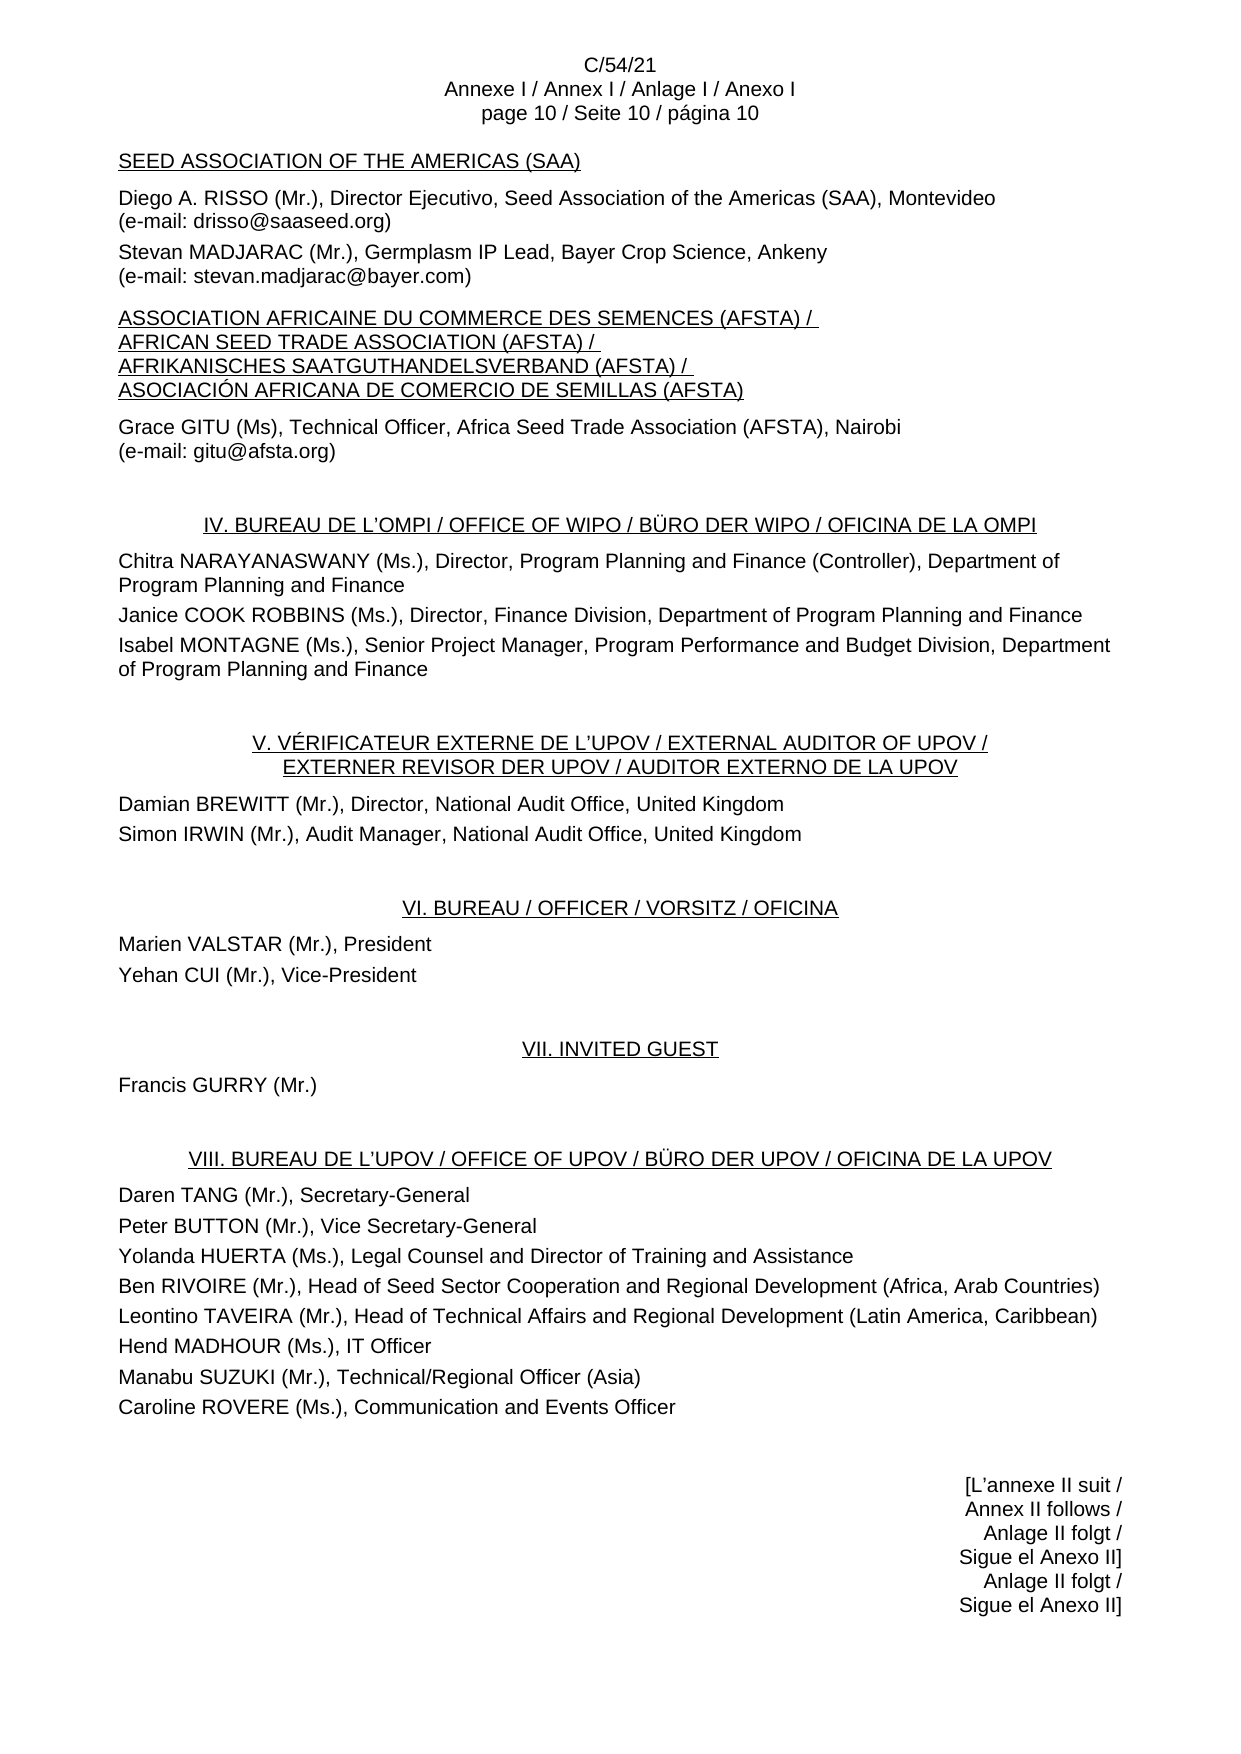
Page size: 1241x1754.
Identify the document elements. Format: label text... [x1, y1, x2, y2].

text Simon IRWIN (Mr.), Audit Manager, National Audit Office, United Kingdom [118, 822, 1122, 846]
text Manabu SUZUKI (Mr.), Technical/Regional Officer (Asia) [118, 1364, 1122, 1388]
text Stevan MADJARAC (Mr.), Germplasm IP Lead, Bayer Crop Science, Ankeny (e-mail: stevan.madjarac@bayer.com) [118, 239, 1122, 287]
text Hend MADHOUR (Ms.), IT Officer [118, 1334, 1122, 1358]
text Caroline ROVERE (Ms.), Communication and Events Officer [118, 1395, 1122, 1419]
text VII. INVITED guest [118, 1036, 1122, 1060]
text Daren TANG (Mr.), Secretary-General [118, 1183, 1122, 1207]
text Association africaine du commerce des semences (AFSTA) / AFRICAN SEED TRADE ASSOCIATION (AFSTA) / Afrikanisches Saatguthandelsverband (AFSTA) / Asociación Africana de Comercio de Semillas (AFSTA) [118, 306, 1122, 402]
text Peter BUTTON (Mr.), Vice Secretary-General [118, 1213, 1122, 1237]
text Marien VALSTAR (Mr.), President [118, 932, 1122, 956]
text Francis GURRY (Mr.) [118, 1073, 1122, 1097]
text Janice COOK ROBBINS (Ms.), Director, Finance Division, Department of Program Planning and Finance [118, 603, 1122, 627]
text SEED ASSOCIATION OF THE AMERICAS (SAA) [118, 149, 1122, 173]
text Yolanda HUERTA (Ms.), Legal Counsel and Director of Training and Assistance [118, 1244, 1122, 1268]
text VI. BUREAU / OFFICER / VORSITZ / OFICINA [118, 896, 1122, 920]
text [L’annexe II suit / Annex II follows / Anlage II folgt / Sigue el Anexo II] [118, 1473, 1122, 1569]
text V. VÉRIFICATEUR EXTERNE DE L’UPOV / EXTERNAL AUDITOR OF UPOV / EXTERNER REVISOR DER UPOV / AUDITOR EXTERNO DE LA UPOV [118, 731, 1122, 779]
text Grace GITU (Ms), Technical Officer, Africa Seed Trade Association (AFSTA), Nairobi (e-mail: gitu@afsta.org) [118, 414, 1122, 462]
text Isabel MONTAGNE (Ms.), Senior Project Manager, Program Performance and Budget Division, Department of Program Planning and Finance [118, 633, 1122, 681]
text Chitra NARAYANASWANY (Ms.), Director, Program Planning and Finance (Controller), Department of Program Planning and Finance [118, 549, 1122, 597]
text Diego A. RISSO (Mr.), Director Ejecutivo, Seed Association of the Americas (SAA), Montevideo (e-mail: drisso@saaseed.org) [118, 185, 1122, 233]
text Yehan CUI (Mr.), Vice-President [118, 962, 1122, 986]
text Anlage II folgt / Sigue el Anexo II] [118, 1569, 1122, 1617]
text Iv. BUREAU DE L’OMPI / OFFICE OF WIPO / BÜRO DER WIPO / OFICINA DE LA OMPI [118, 512, 1122, 536]
text Damian BREWITT (Mr.), Director, National Audit Office, United Kingdom [118, 792, 1122, 816]
text VIII. BUREAU DE L’UPOV / OFFICE OF UPOV / BÜRO DER UPOV / OFICINA DE LA UPOV [118, 1147, 1122, 1171]
text Leontino TAVEIRA (Mr.), Head of Technical Affairs and Regional Development (Latin America, Caribbean) [118, 1304, 1122, 1328]
text Ben RIVOIRE (Mr.), Head of Seed Sector Cooperation and Regional Development (Africa, Arab Countries) [118, 1274, 1122, 1298]
